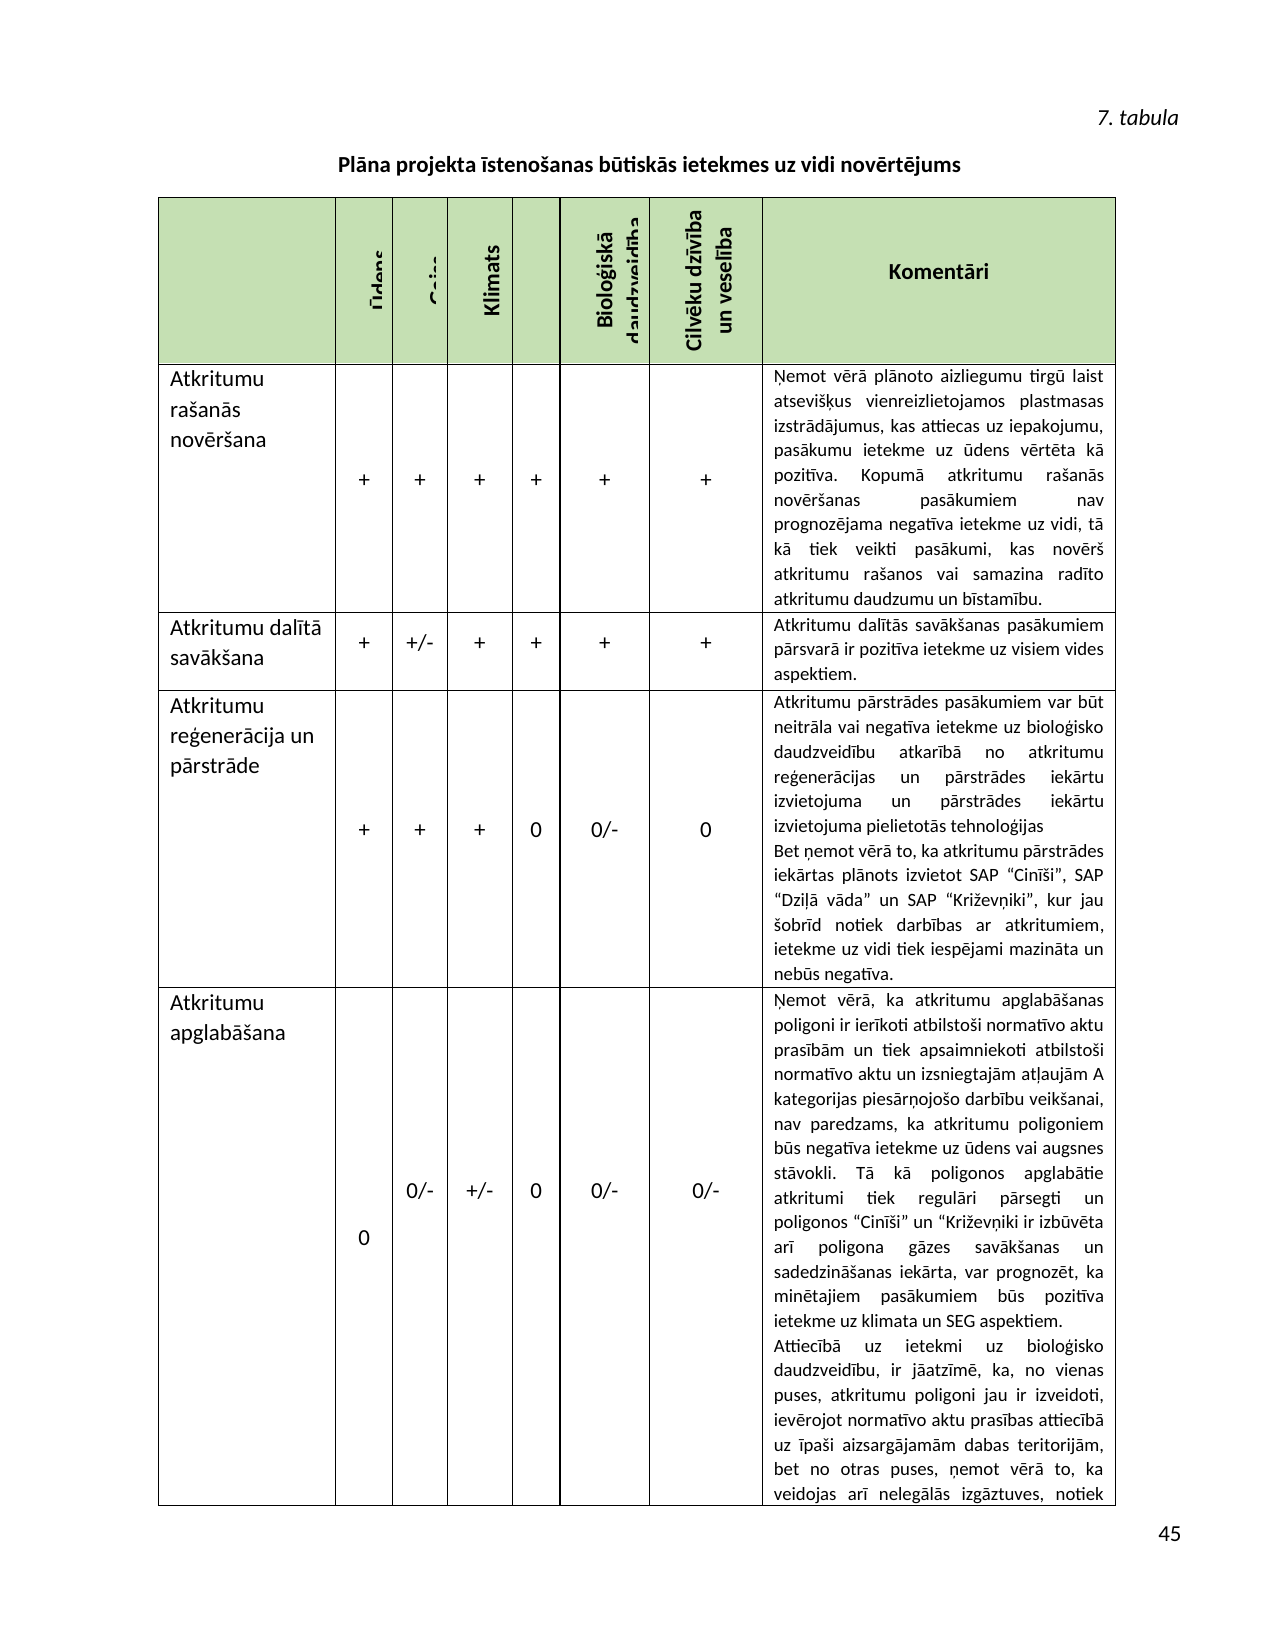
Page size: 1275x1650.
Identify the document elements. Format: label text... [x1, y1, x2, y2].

table_cell Atkritumu rašanās novēršana [159, 365, 335, 612]
table_header Cilvēku dzīvība un veselība [650, 198, 762, 363]
table_cell + [513, 365, 559, 612]
table_cell Atkritumu pārstrādes pasākumiem var būt neitrāla vai negatīva ietekme uz bioloģisko daudzveidību atkarībā no atkritumu reģenerācijas un pārstrādes iekārtu izvietojuma un pārstrādes iekārtu izvietojuma pielietotās tehnoloģijas Bet ņemot vērā to, ka atkritumu pārstrādes iekārtas plānots izvietot SAP “Cinīši”, SAP “Dziļā vāda” un SAP “Križevņiki”, kur jau šobrīd notiek darbības ar atkritumiem, ietekme uz vidi tiek iespējami mazināta un nebūs negatīva. [763, 691, 1115, 987]
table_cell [763, 988, 1115, 1505]
table_cell + [336, 365, 392, 612]
text Plāna projekta īstenošanas būtiskās ietekmes uz vidi novērtējums [118, 150, 1181, 178]
table_cell + [393, 365, 447, 612]
table_header [159, 198, 335, 363]
table_cell + [448, 691, 512, 987]
table_cell + [650, 613, 762, 690]
table_cell Atkritumu reģenerācija un pārstrāde [159, 691, 335, 987]
table_header Bioloģiskā daudzveidība [561, 198, 649, 363]
table_cell + [561, 613, 649, 690]
table_cell + [336, 691, 392, 987]
table_header Augsnes [513, 198, 559, 363]
table_cell 0/- [561, 691, 649, 987]
table_cell 0 [513, 988, 559, 1505]
table_cell 0 [336, 988, 392, 1505]
table_cell + [448, 365, 512, 612]
text 7. tabula [118, 103, 1181, 131]
table_cell +/- [448, 988, 512, 1505]
table_cell 0/- [561, 988, 649, 1505]
table_cell + [393, 691, 447, 987]
table_cell Ņemot vērā plānoto aizliegumu tirgū laist atsevišķus vienreizlietojamos plastmasas izstrādājumus, kas attiecas uz iepakojumu, pasākumu ietekme uz ūdens vērtēta kā pozitīva. Kopumā atkritumu rašanās novēršanas pasākumiem nav prognozējama negatīva ietekme uz vidi, tā kā tiek veikti pasākumi, kas novērš atkritumu rašanos vai samazina radīto atkritumu daudzumu un bīstamību. [763, 365, 1115, 612]
table_cell 0/- [650, 988, 762, 1505]
table_cell + [561, 365, 649, 612]
table_cell 0 [513, 691, 559, 987]
table_cell +/- [393, 613, 447, 690]
table_header Ūdens [336, 198, 392, 363]
table_cell Atkritumu dalītā savākšana [159, 613, 335, 690]
table_cell 0/- [393, 988, 447, 1505]
table_header Gaiss [393, 198, 447, 363]
table_header Komentāri [763, 198, 1115, 363]
table_header Klimats [448, 198, 512, 363]
table_cell + [336, 613, 392, 690]
table_cell + [448, 613, 512, 690]
table_cell + [650, 365, 762, 612]
table_cell 0 [650, 691, 762, 987]
table_cell Atkritumu apglabāšana [159, 988, 335, 1505]
table_cell Atkritumu dalītās savākšanas pasākumiem pārsvarā ir pozitīva ietekme uz visiem vides aspektiem. [763, 613, 1115, 690]
table_cell + [513, 613, 559, 690]
